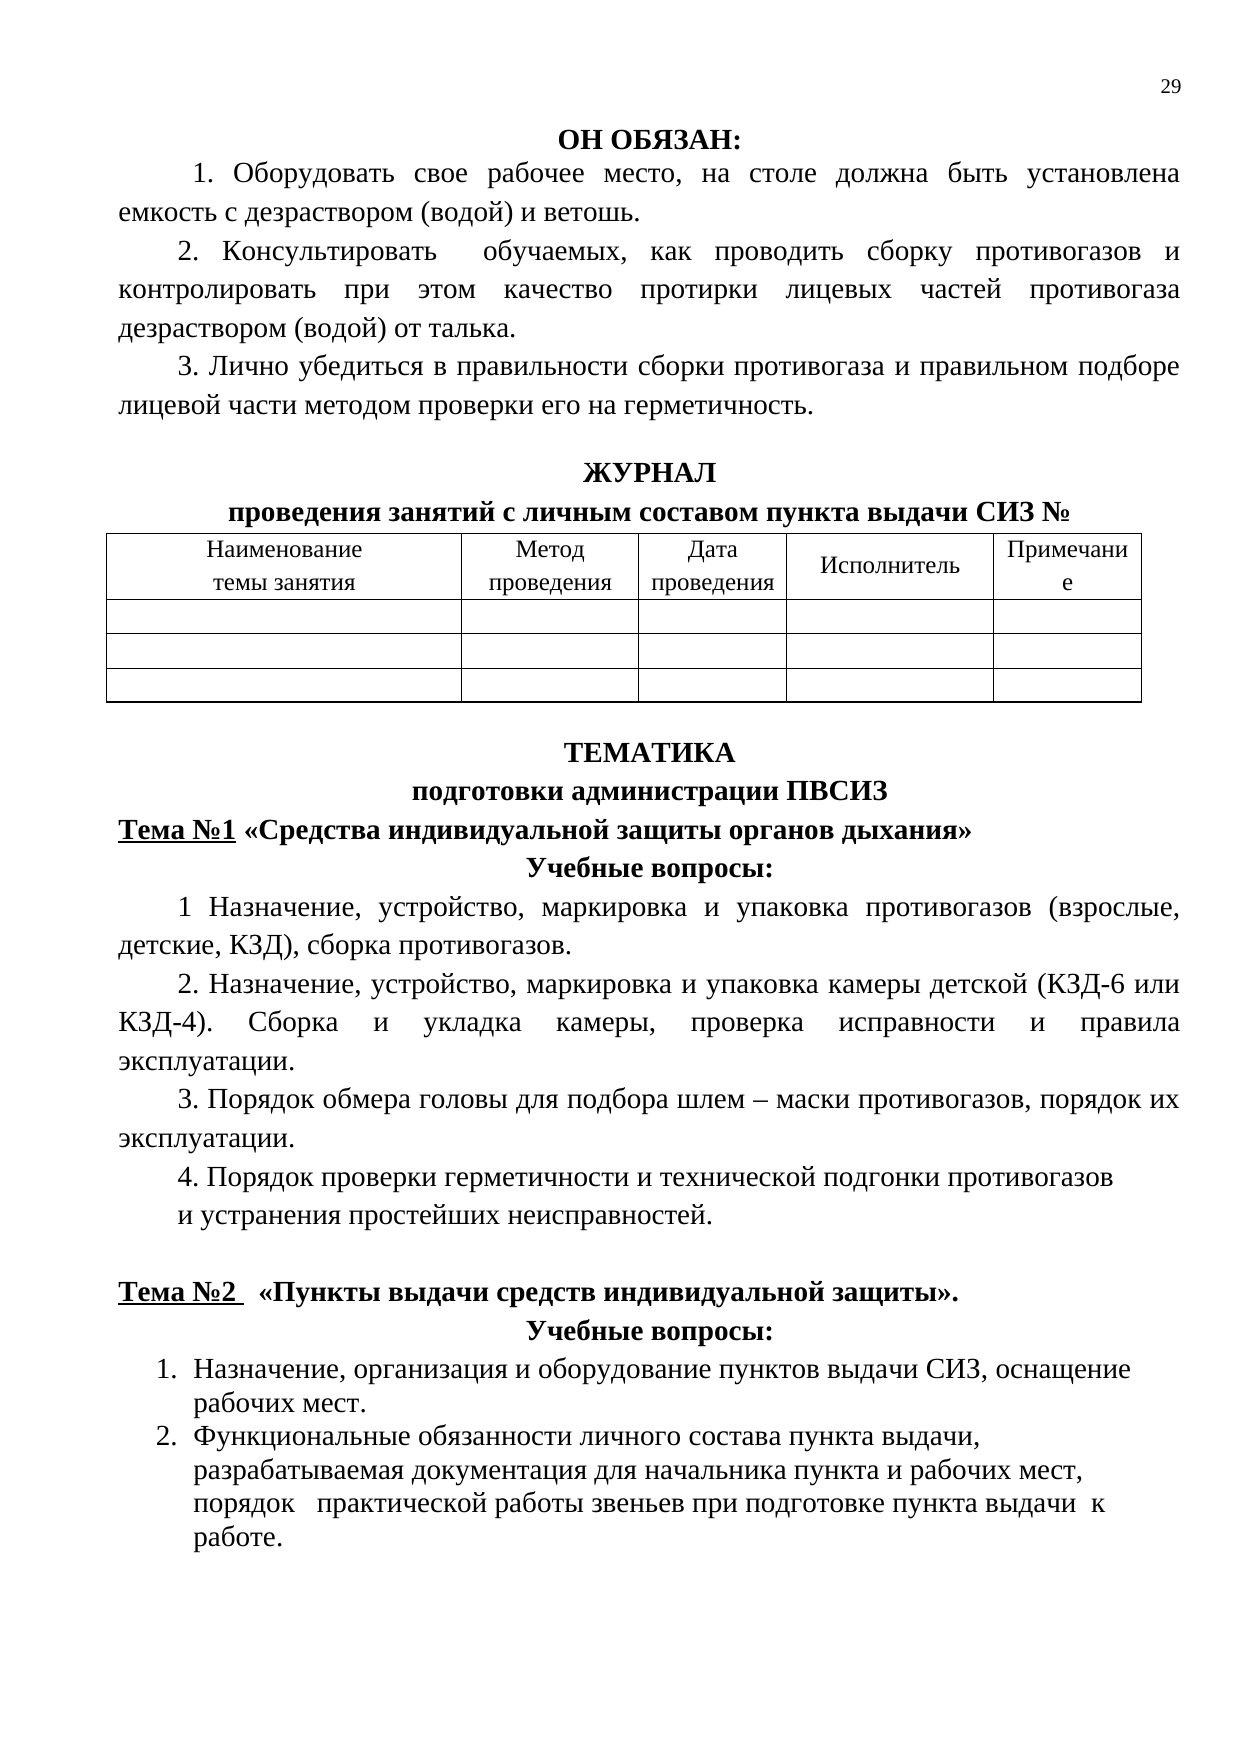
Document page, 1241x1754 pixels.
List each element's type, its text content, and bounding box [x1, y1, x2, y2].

text Тема №2 «Пункты выдачи средств индивидуальной защиты». [118, 1274, 1181, 1308]
table_cell [994, 634, 1141, 667]
text 2. Назначение, устройство, маркировка и упаковка камеры детской (КЗД-6 или КЗД-4). Сборка и укладка камеры, проверка исправности и правила эксплуатации. [118, 966, 1181, 1077]
text и устранения простейших неисправностей. [118, 1197, 1181, 1231]
table_header Исполнитель [787, 534, 993, 599]
table_cell [107, 634, 461, 667]
text Тема №1 «Средства индивидуальной защиты органов дыхания» [118, 812, 1181, 845]
text 1 Назначение, устройство, маркировка и упаковка противогазов (взрослые, детские, КЗД), сборка противогазов. [118, 889, 1181, 961]
table_cell [994, 600, 1141, 633]
text Учебные вопросы: [118, 850, 1181, 884]
text 4. Порядок проверки герметичности и технической подгонки противогазов [118, 1159, 1181, 1192]
table_header Дата проведения [639, 534, 786, 599]
text 1. Оборудовать свое рабочее место, на столе должна быть установлена емкость с дезраствором (водой) и ветошь. [118, 156, 1181, 228]
text 2. Консультировать обучаемых, как проводить сборку противогазов и контролировать при этом качество протирки лицевых частей противогаза дезраствором (водой) от талька. [118, 233, 1181, 343]
text Учебные вопросы: [118, 1313, 1181, 1346]
table_cell [462, 634, 638, 667]
table_cell [639, 669, 786, 701]
text 3. Лично убедиться в правильности сборки противогаза и правильном подборе лицевой части методом проверки его на герметичность. [118, 348, 1181, 420]
table_cell [639, 600, 786, 633]
text ЖУРНАЛ [118, 456, 1181, 489]
table_cell [994, 669, 1141, 701]
list Назначение, организация и оборудование пунктов выдачи СИЗ, оснащение рабочих мест. [156, 1351, 1181, 1418]
table_header Наименование темы занятия [107, 534, 461, 599]
table_cell [107, 669, 461, 701]
table_header Примечание [994, 534, 1141, 599]
table_cell [787, 600, 993, 633]
table_cell [787, 669, 993, 701]
text проведения занятий с личным составом пункта выдачи СИЗ № [118, 494, 1181, 528]
table_cell [462, 600, 638, 633]
table_cell [639, 634, 786, 667]
text 3. Порядок обмера головы для подбора шлем – маски противогазов, порядок их эксплуатации. [118, 1082, 1181, 1154]
table_cell [787, 634, 993, 667]
list Функциональные обязанности личного состава пункта выдачи, разрабатываемая документация для начальника пункта и рабочих мест, порядок практической работы звеньев при подготовке пункта выдачи к работе. [156, 1418, 1181, 1553]
table_header Метод проведения [462, 534, 638, 599]
text ТЕМАТИКА [118, 735, 1181, 768]
subtitle ОН ОБЯЗАН: [118, 122, 1181, 156]
table_cell [107, 600, 461, 633]
table_cell [462, 669, 638, 701]
text подготовки администрации ПВСИЗ [118, 773, 1181, 807]
